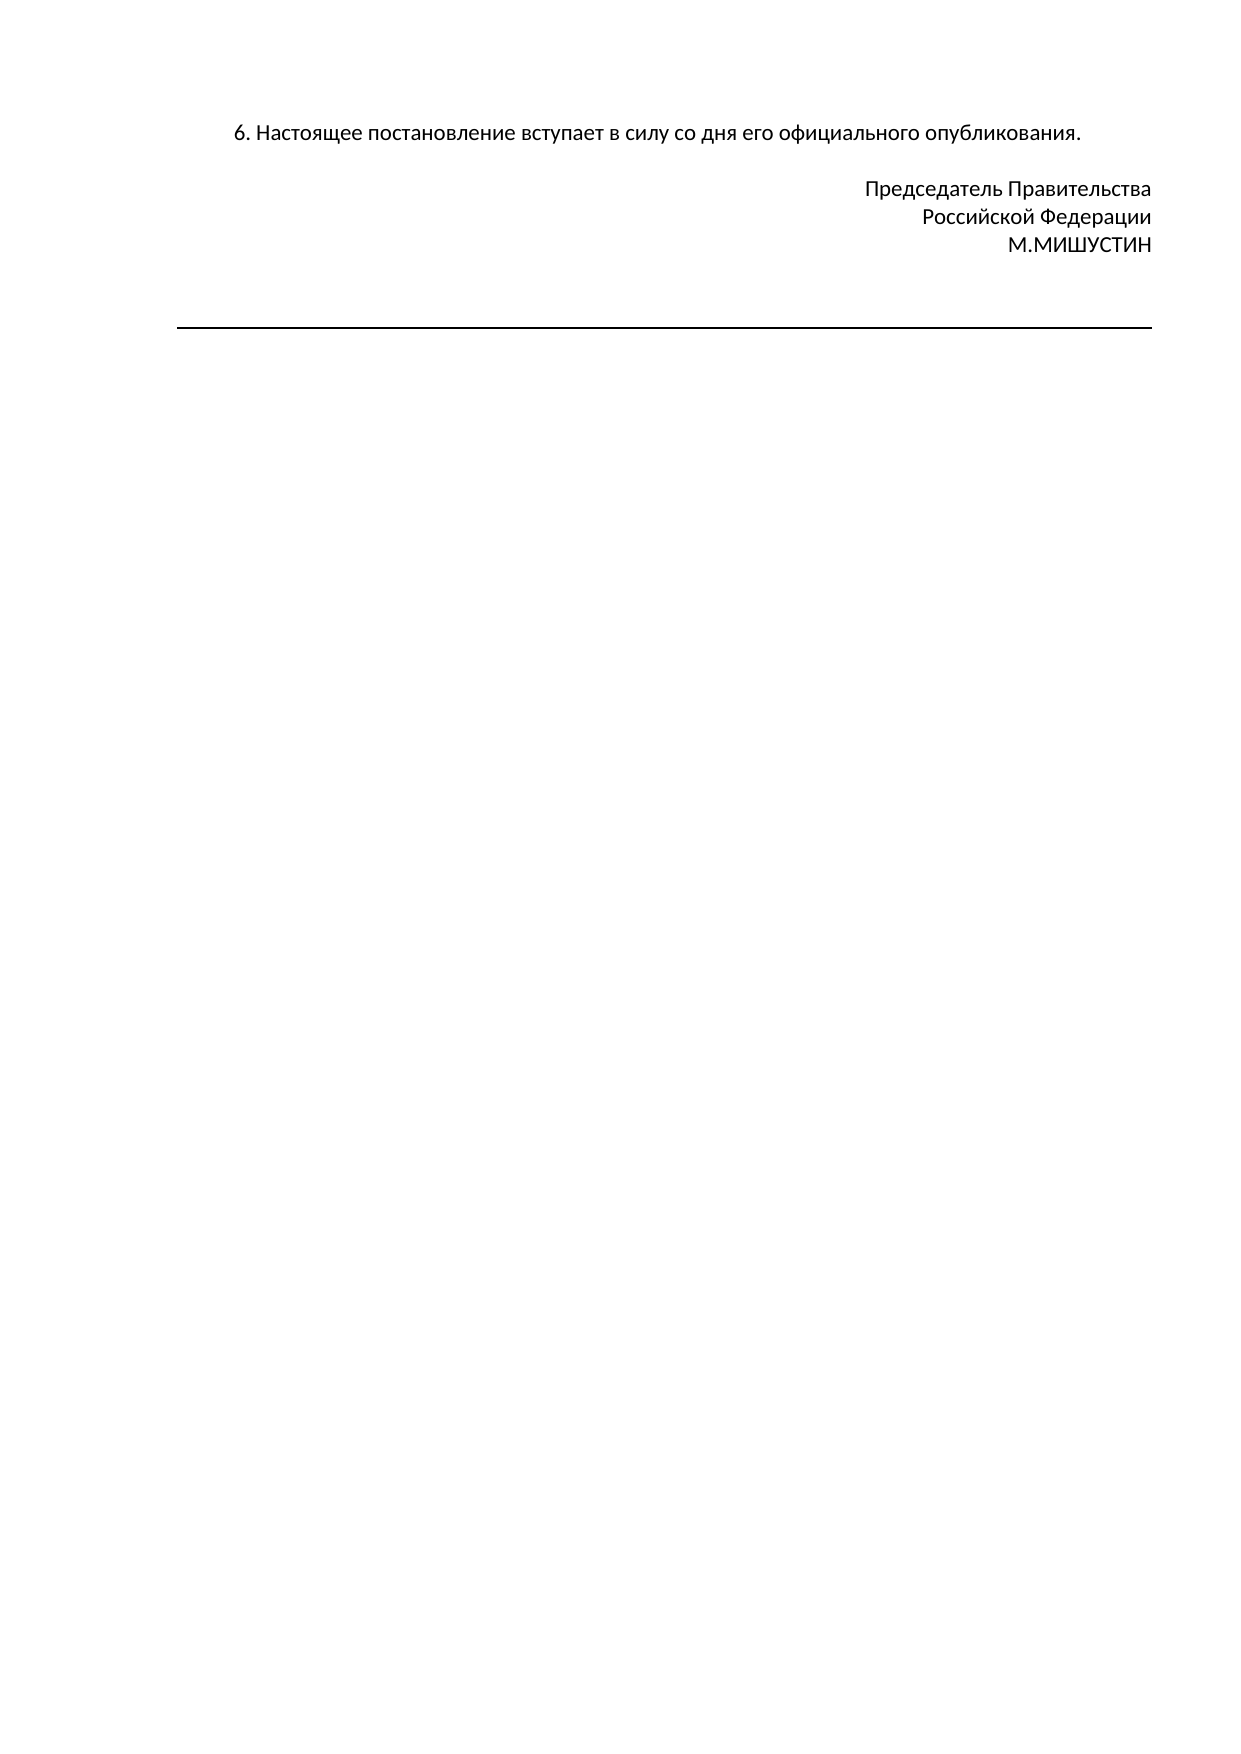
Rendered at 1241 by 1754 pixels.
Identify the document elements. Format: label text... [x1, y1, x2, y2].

text Председатель Правительства [177, 174, 1152, 202]
text 6. Настоящее постановление вступает в силу со дня его официального опубликования. [177, 118, 1152, 146]
text М.МИШУСТИН [177, 230, 1152, 258]
text Российской Федерации [177, 202, 1152, 230]
